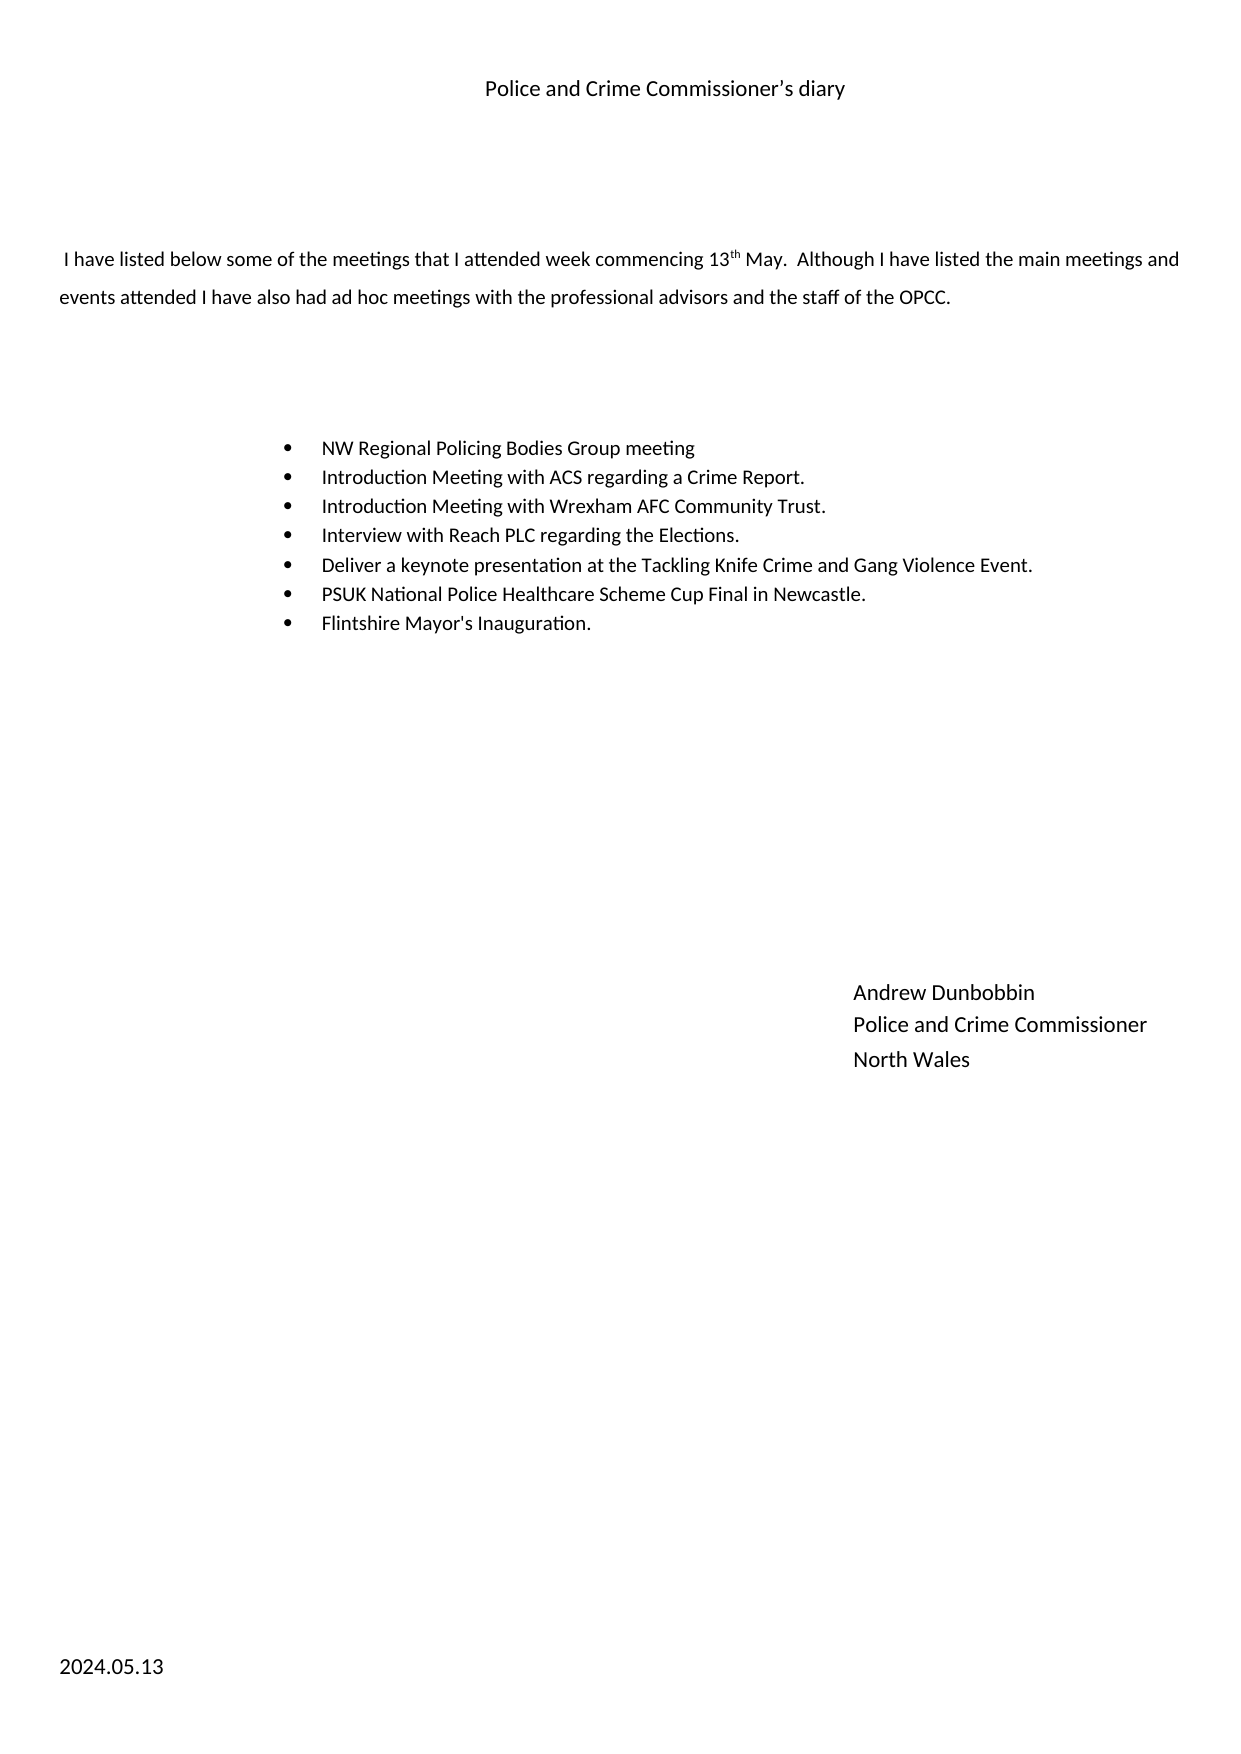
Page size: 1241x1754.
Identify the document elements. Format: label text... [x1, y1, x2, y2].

list Flintshire Mayor's Inauguration. [284, 610, 1187, 636]
list Interview with Reach PLC regarding the Elections. [284, 523, 1187, 548]
text Andrew Dunbobbin Police and Crime Commissioner North Wales [622, 978, 1187, 1073]
list NW Regional Policing Bodies Group meeting [284, 435, 1187, 461]
list Introduction Meeting with Wrexham AFC Community Trust. [284, 493, 1187, 519]
text I have listed below some of the meetings that I attended week commencing 13th May. Although I have listed the main meetings and events attended I have also had ad hoc meetings with the professional advisors and the staff of the OPCC. [59, 246, 1187, 310]
list PSUK National Police Healthcare Scheme Cup Final in Newcastle. [284, 581, 1187, 606]
list Deliver a keynote presentation at the Tackling Knife Crime and Gang Violence Event. [284, 552, 1187, 577]
list Introduction Meeting with ACS regarding a Crime Report. [284, 464, 1187, 490]
